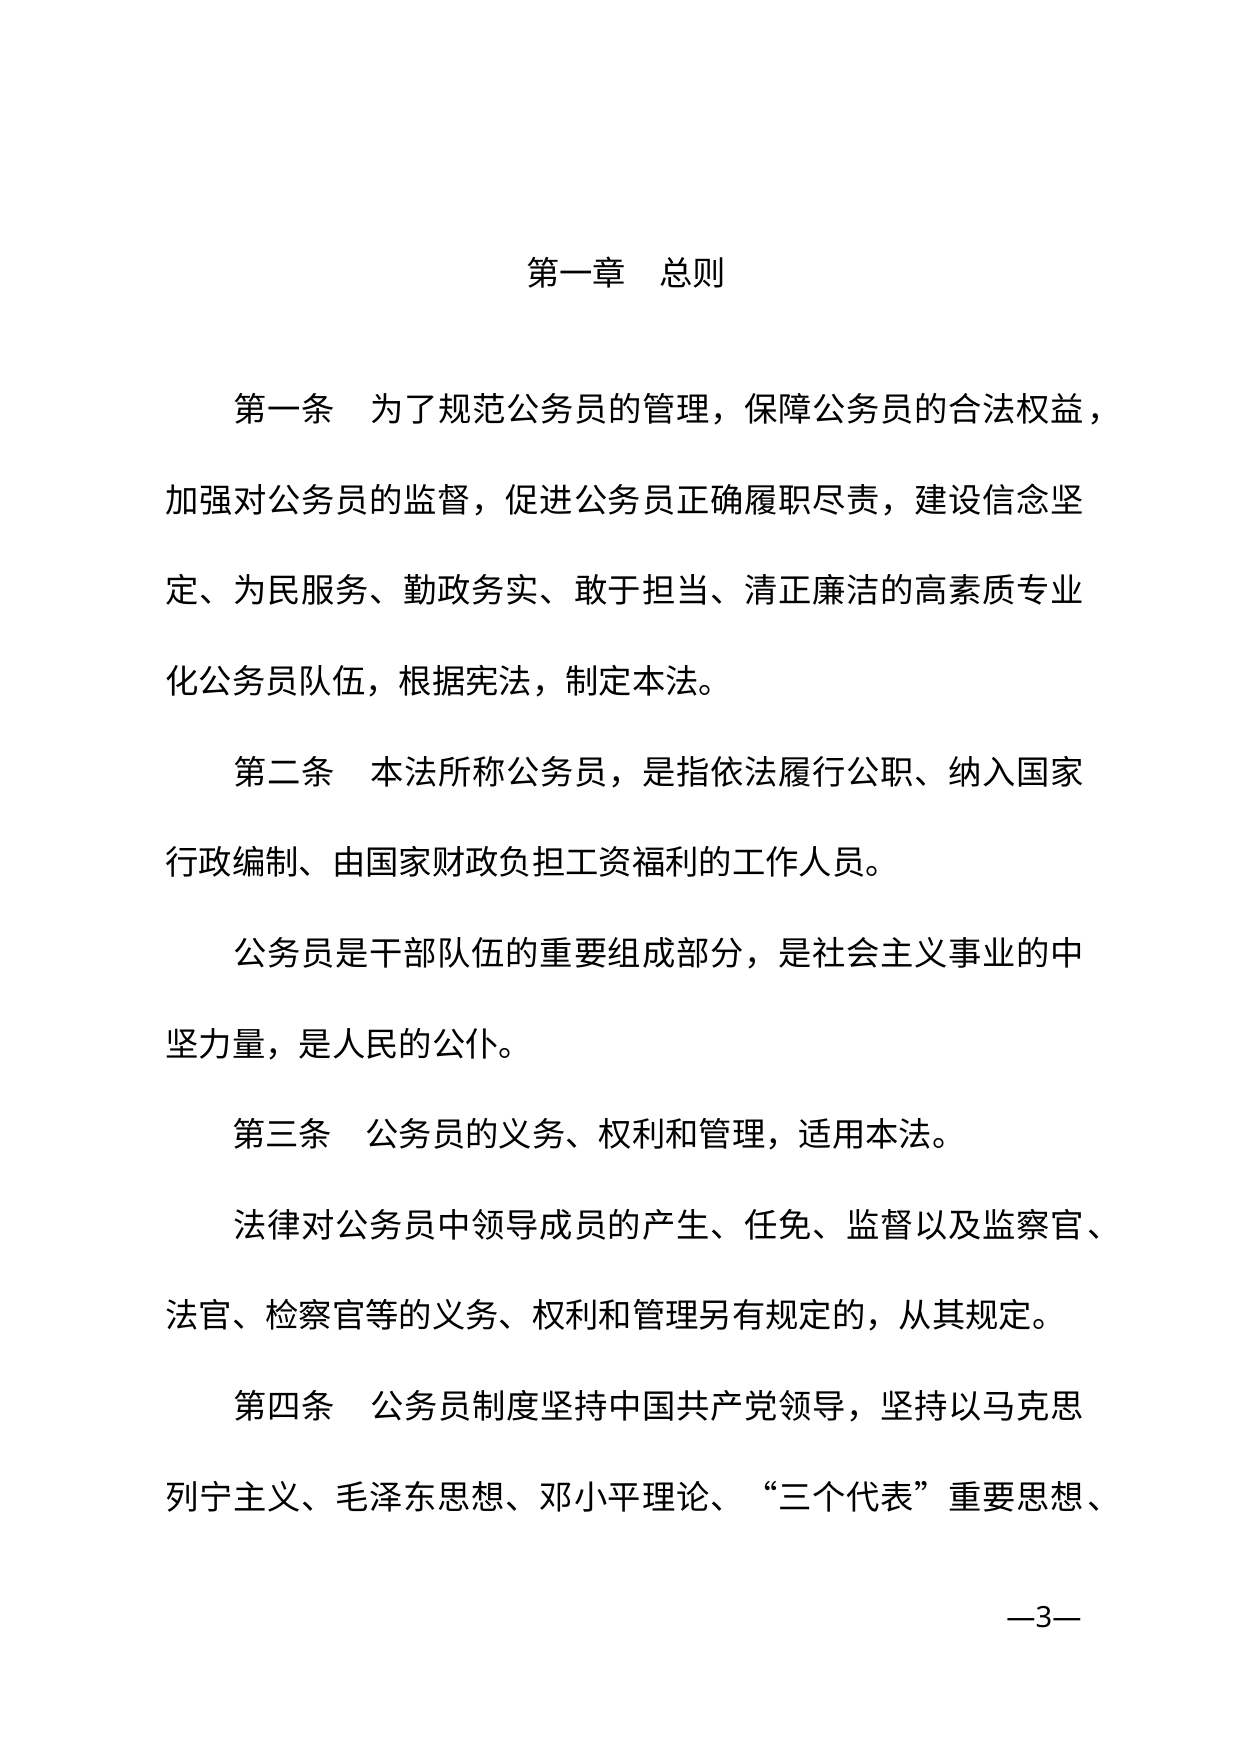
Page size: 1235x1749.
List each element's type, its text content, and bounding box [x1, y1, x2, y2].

text 第一条 为了规范公务员的管理，保障公务员的合法权益，加强对公务员的监督，促进公务员正确履职尽责，建设信念坚定、为民服务、勤政务实、敢于担当、清正廉洁的高素质专业化公务员队伍，根据宪法，制定本法。 [165, 362, 1087, 724]
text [165, 1359, 1087, 1540]
text 第一章 总则 [165, 226, 1087, 317]
text 公务员是干部队伍的重要组成部分，是社会主义事业的中坚力量，是人民的公仆。 [165, 906, 1087, 1087]
text 法律对公务员中领导成员的产生、任免、监督以及监察官、法官、检察官等的义务、权利和管理另有规定的，从其规定。 [165, 1177, 1087, 1359]
text 第三条 公务员的义务、权利和管理，适用本法。 [165, 1087, 1087, 1177]
text 第二条 本法所称公务员，是指依法履行公职、纳入国家行政编制、由国家财政负担工资福利的工作人员。 [165, 724, 1087, 906]
